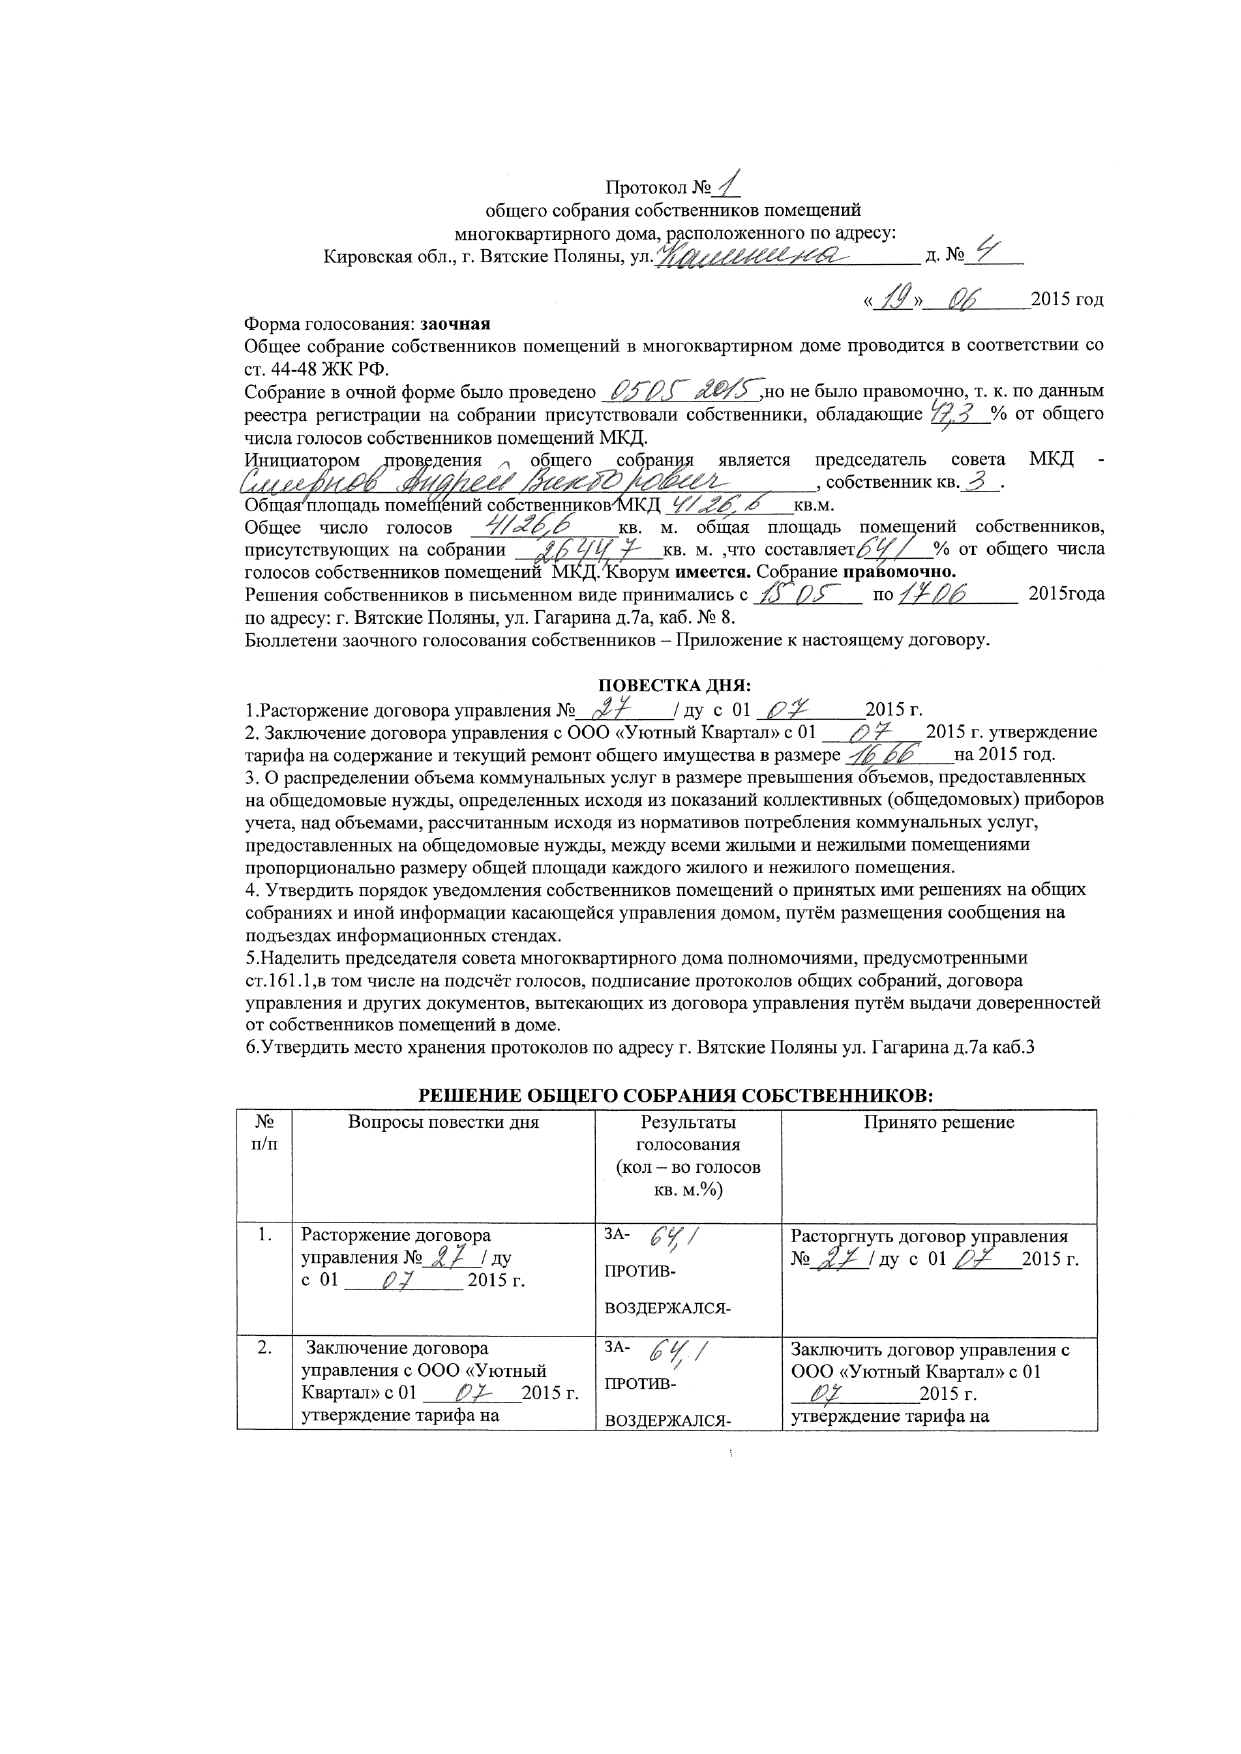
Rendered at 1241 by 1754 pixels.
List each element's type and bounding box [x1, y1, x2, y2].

picture [177, 118, 1152, 1495]
